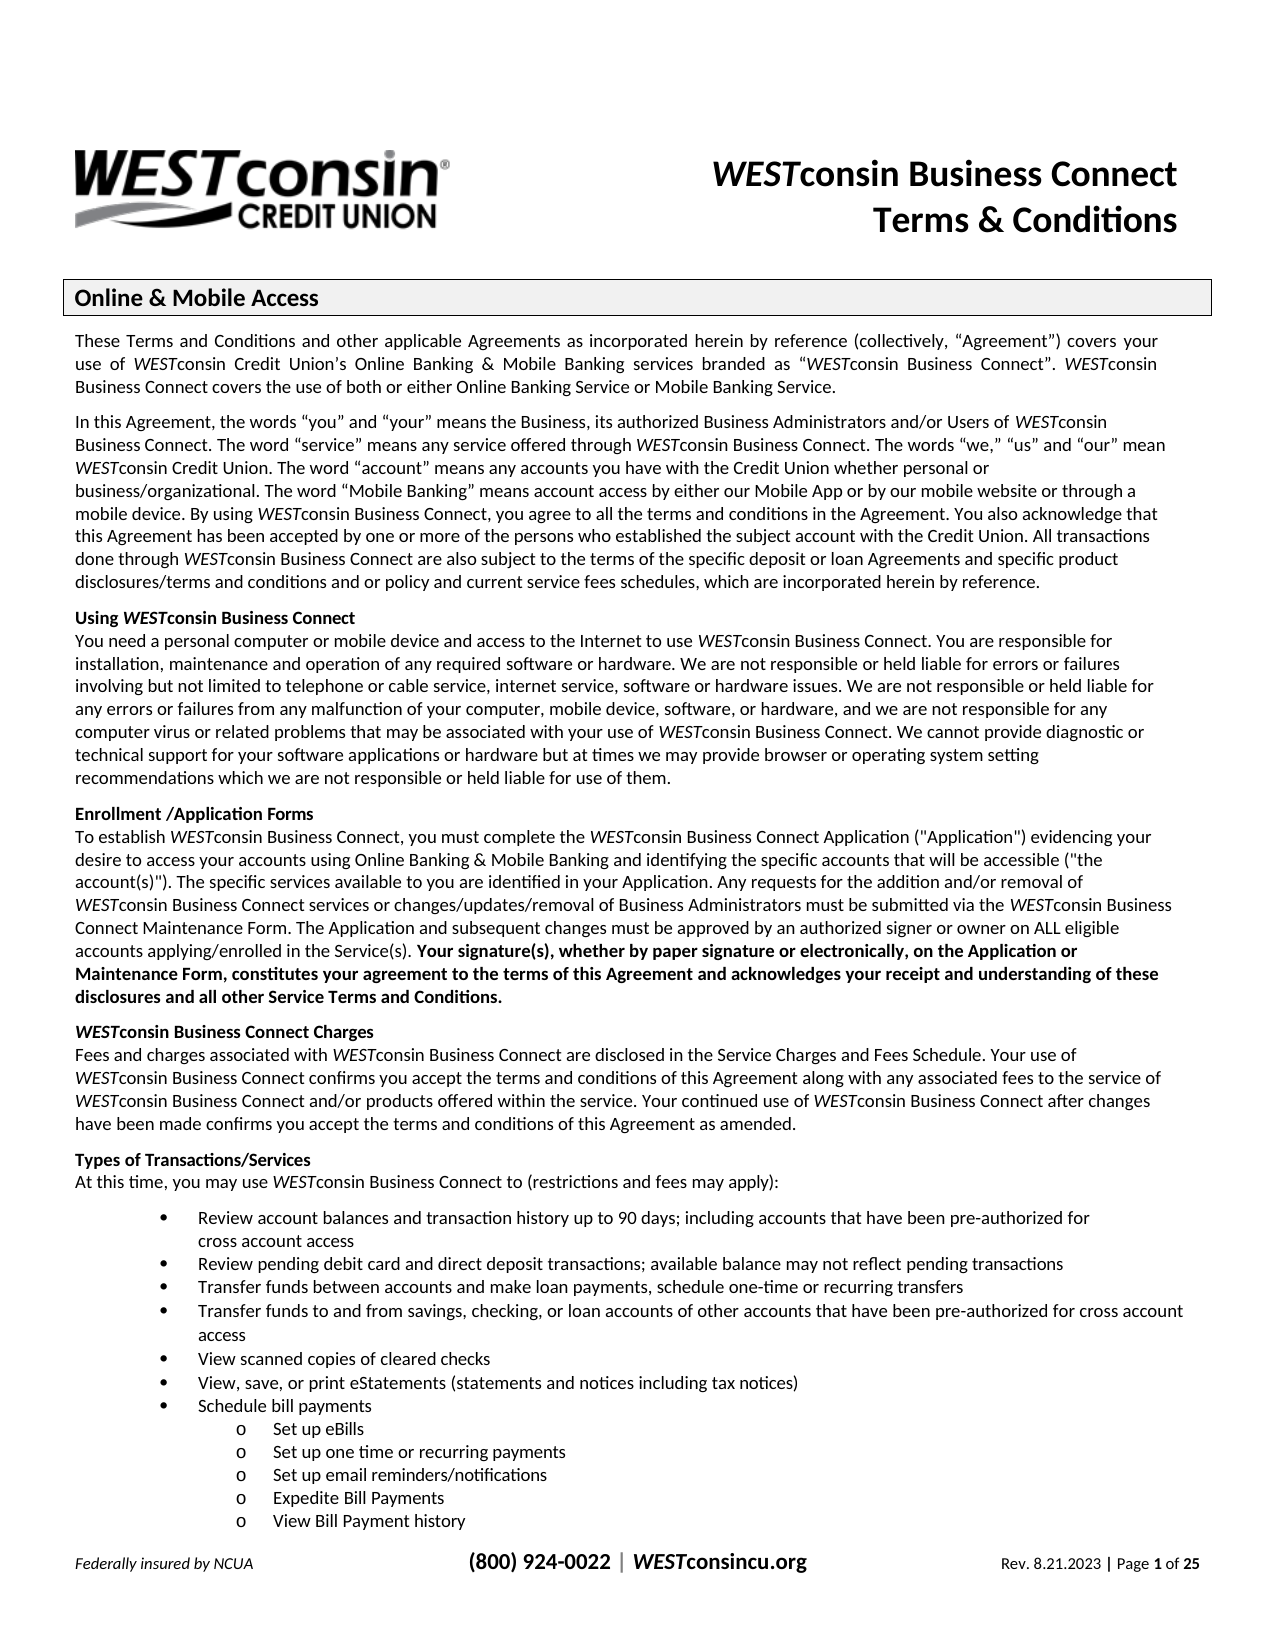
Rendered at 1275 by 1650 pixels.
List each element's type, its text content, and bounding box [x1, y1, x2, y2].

list Set up eBills [235, 1417, 1200, 1441]
list View scanned copies of cleared checks [160, 1346, 1200, 1370]
picture [75, 150, 451, 232]
text To establish WESTconsin Business Connect, you must complete the WESTconsin Business Connect Application ("Application") evidencing your desire to access your accounts using Online Banking & Mobile Banking and identifying the specific accounts that will be accessible ("the account(s)"). The specific services available to you are identified in your Application. Any requests for the addition and/or removal of WESTconsin Business Connect services or changes/updates/removal of Business Administrators must be submitted via the WESTconsin Business Connect Maintenance Form. The Application and subsequent changes must be approved by an authorized signer or owner on ALL eligible accounts applying/enrolled in the Service(s). Your signature(s), whether by paper signature or electronically, on the Application or Maintenance Form, constitutes your agreement to the terms of this Agreement and acknowledges your receipt and understanding of these disclosures and all other Service Terms and Conditions. [75, 825, 1172, 1008]
subtitle WESTconsin Business Connect Charges [75, 1021, 1200, 1043]
text Terms & Conditions [75, 196, 1178, 242]
list View Bill Payment history [235, 1509, 1200, 1532]
subtitle Types of Transactions/Services [75, 1148, 1200, 1171]
list Set up email reminders/notifications [235, 1463, 1200, 1486]
list Set up one time or recurring payments [235, 1441, 1200, 1463]
text Fees and charges associated with WESTconsin Business Connect are disclosed in the Service Charges and Fees Schedule. Your use of WESTconsin Business Connect confirms you accept the terms and conditions of this Agreement along with any associated fees to the service of WESTconsin Business Connect and/or products offered within the service. Your continued use of WESTconsin Business Connect after changes have been made confirms you accept the terms and conditions of this Agreement as amended. [75, 1043, 1172, 1135]
text At this time, you may use WESTconsin Business Connect to (restrictions and fees may apply): [75, 1171, 1200, 1194]
text In this Agreement, the words “you” and “your” means the Business, its authorized Business Administrators and/or Users of WESTconsin Business Connect. The word “service” means any service offered through WESTconsin Business Connect. The words “we,” “us” and “our” mean WESTconsin Credit Union. The word “account” means any accounts you have with the Credit Union whether personal or business/organizational. The word “Mobile Banking” means account access by either our Mobile App or by our mobile website or through a mobile device. By using WESTconsin Business Connect, you agree to all the terms and conditions in the Agreement. You also acknowledge that this Agreement has been accepted by one or more of the persons who established the subject account with the Credit Union. All transactions done through WESTconsin Business Connect are also subject to the terms of the specific deposit or loan Agreements and specific product disclosures/terms and conditions and or policy and current service fees schedules, which are incorporated herein by reference. [75, 410, 1172, 593]
subtitle Using WESTconsin Business Connect [75, 606, 1200, 629]
list Schedule bill payments [160, 1394, 1200, 1417]
text These Terms and Conditions and other applicable Agreements as incorporated herein by reference (collectively, “Agreement”) covers your use of WESTconsin Credit Union’s Online Banking & Mobile Banking services branded as “WESTconsin Business Connect”. WESTconsin Business Connect covers the use of both or either Online Banking Service or Mobile Banking Service. [75, 316, 1158, 398]
subtitle WESTconsin Business Connect [451, 150, 1177, 196]
list Review account balances and transaction history up to 90 days; including accounts that have been pre-authorized for cross account access [160, 1206, 1127, 1252]
text You need a personal computer or mobile device and access to the Internet to use WESTconsin Business Connect. You are responsible for installation, maintenance and operation of any required software or hardware. We are not responsible or held liable for errors or failures involving but not limited to telephone or cable service, internet service, software or hardware issues. We are not responsible or held liable for any errors or failures from any malfunction of your computer, mobile device, software, or hardware, and we are not responsible for any computer virus or related problems that may be associated with your use of WESTconsin Business Connect. We cannot provide diagnostic or technical support for your software applications or hardware but at times we may provide browser or operating system setting recommendations which we are not responsible or held liable for use of them. [75, 629, 1172, 789]
list Review pending debit card and direct deposit transactions; available balance may not reflect pending transactions [160, 1252, 1200, 1275]
list View, save, or print eStatements (statements and notices including tax notices) [160, 1370, 1200, 1394]
subtitle Enrollment /Application Forms [75, 802, 1200, 825]
list Expedite Bill Payments [235, 1486, 1200, 1509]
list Transfer funds between accounts and make loan payments, schedule one-time or recurring transfers [160, 1275, 1200, 1299]
list Transfer funds to and from savings, checking, or loan accounts of other accounts that have been pre-authorized for cross account access [160, 1299, 1200, 1346]
